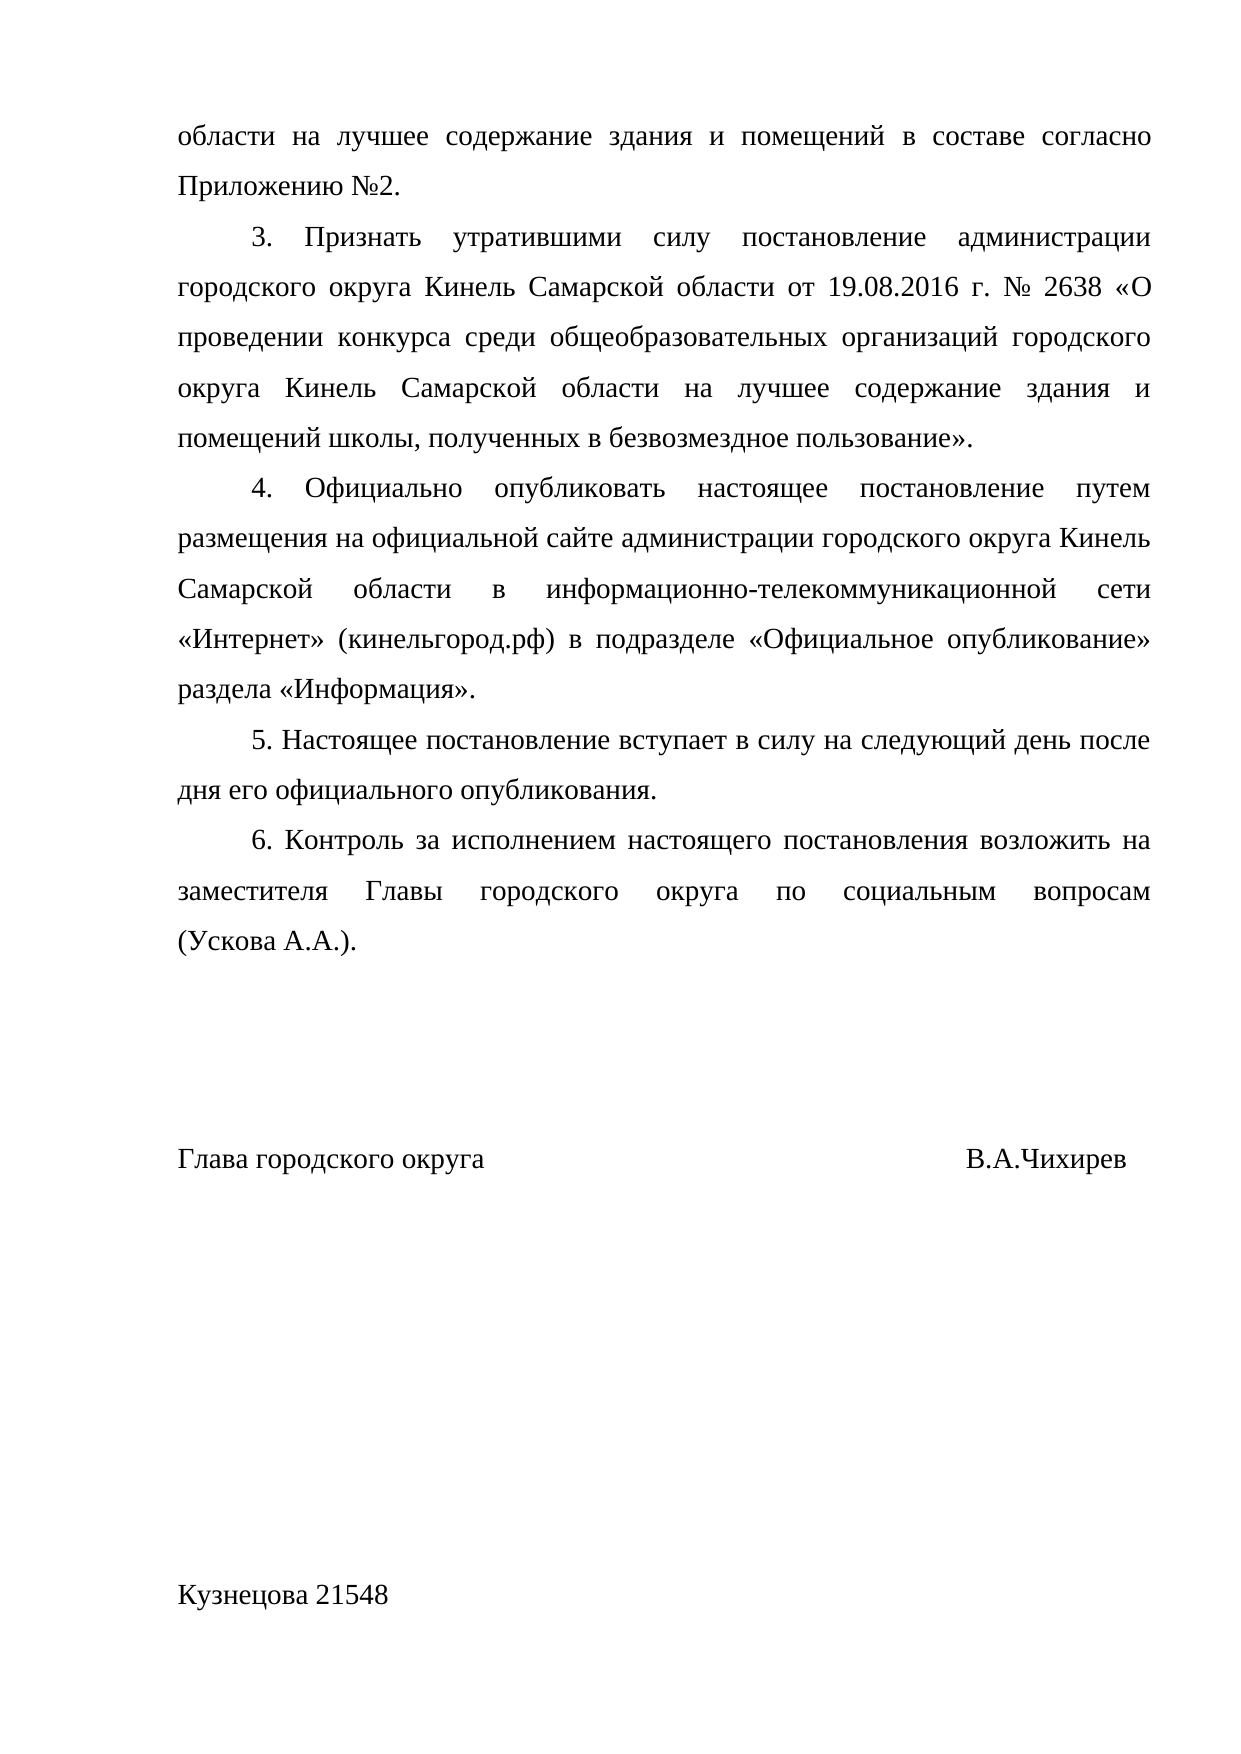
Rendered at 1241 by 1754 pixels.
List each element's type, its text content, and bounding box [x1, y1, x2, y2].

list Кузнецова 21548 [177, 1577, 1152, 1611]
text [177, 118, 1152, 202]
text 3. Признать утратившими силу постановление администрации городского округа Кинель Самарской области от 19.08.2016 г. № 2638 «О проведении конкурса среди общеобразовательных организаций городского округа Кинель Самарской области на лучшее содержание здания и помещений школы, полученных в безвозмездное пользование». [177, 219, 1152, 453]
text 4. Официально опубликовать настоящее постановление путем размещения на официальной сайте администрации городского округа Кинель Самарской области в информационно-телекоммуникационной сети «Интернет» (кинельгород.рф) в подразделе «Официальное опубликование» раздела «Информация». [177, 470, 1152, 705]
text 5. Настоящее постановление вступает в силу на следующий день после дня его официального опубликования. [177, 722, 1152, 806]
list 6. Контроль за исполнением настоящего постановления возложить на заместителя Главы городского округа по социальным вопросам (Ускова А.А.). [177, 822, 1152, 957]
text Глава городского округа В.А.Чихирев [177, 1141, 1152, 1175]
